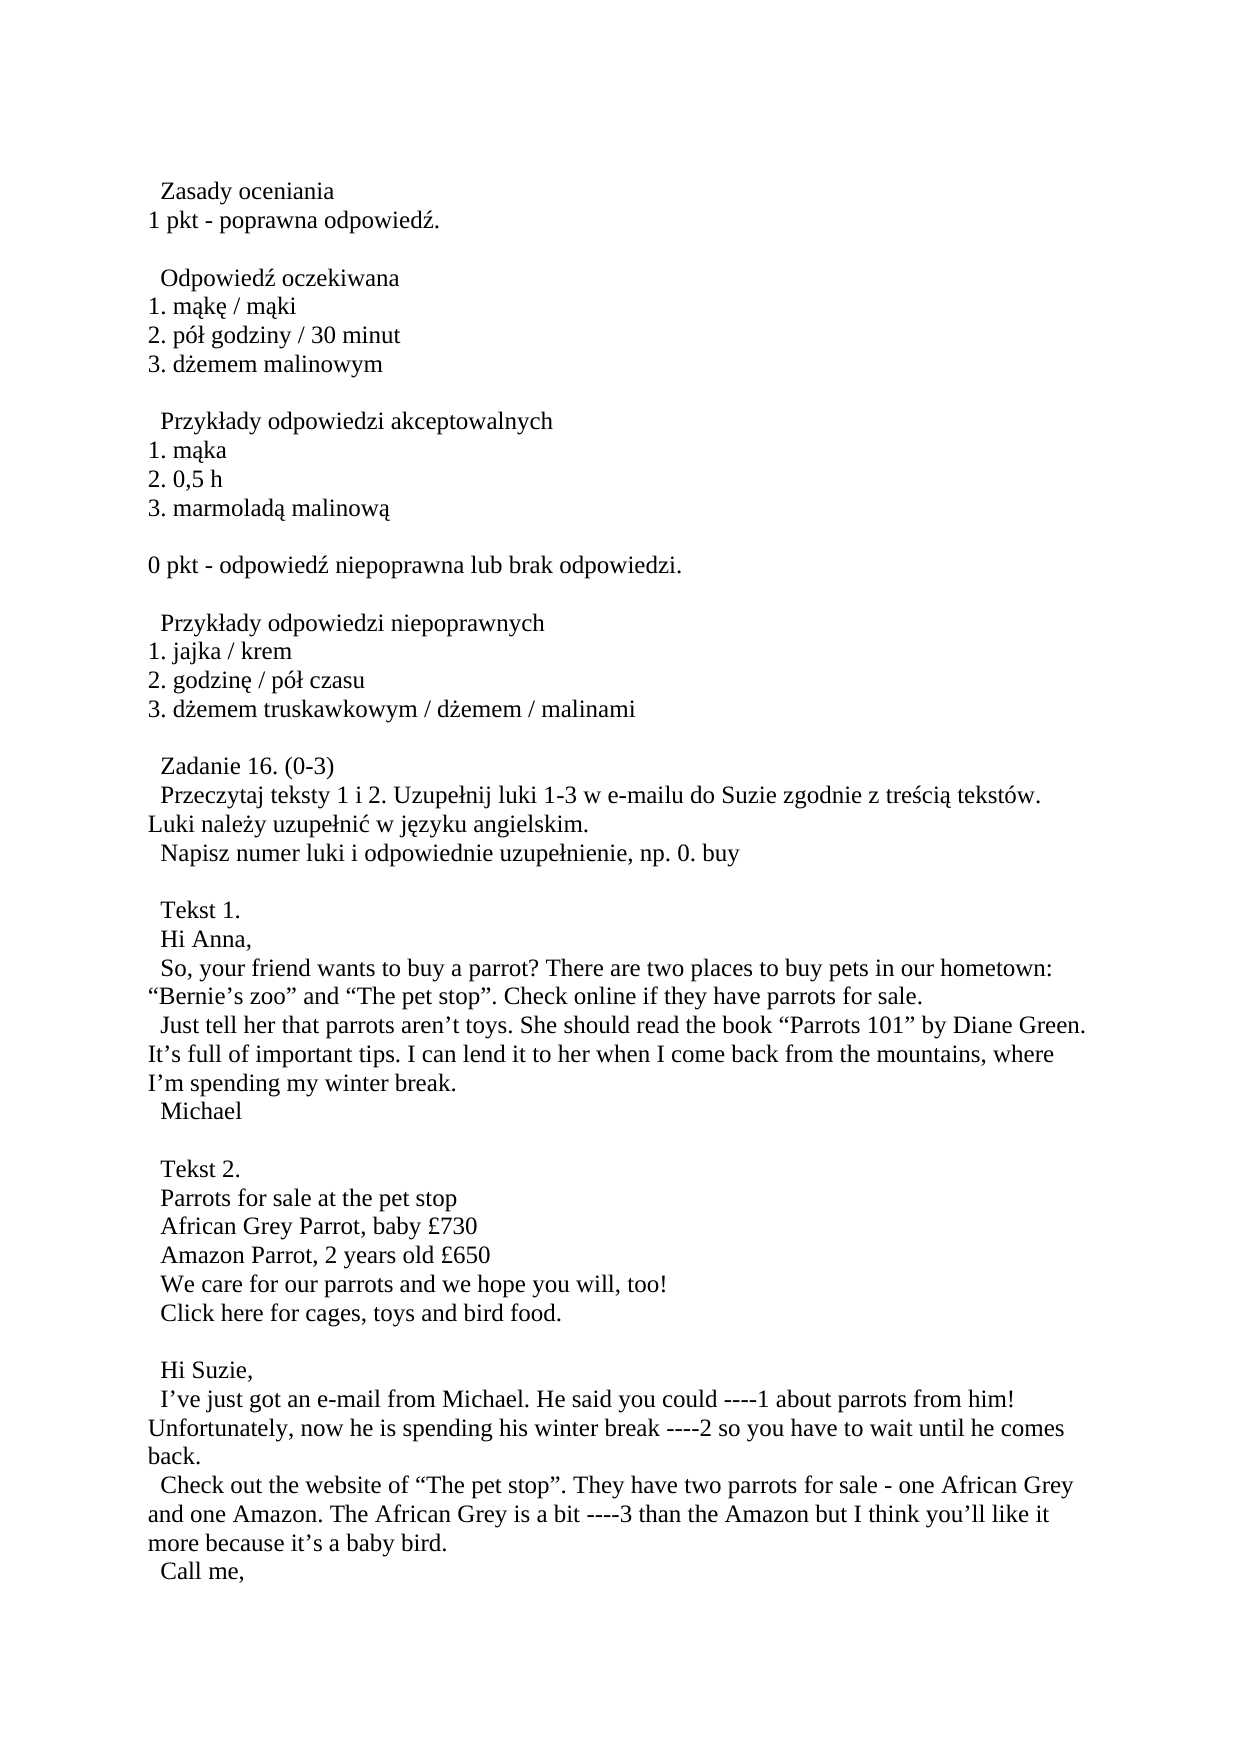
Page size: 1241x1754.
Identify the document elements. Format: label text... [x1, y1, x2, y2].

text African Grey Parrot, baby £730 [148, 1211, 1092, 1240]
text Click here for cages, toys and bird food. [148, 1298, 1092, 1326]
text We care for our parrots and we hope you will, too! [148, 1269, 1092, 1298]
text Parrots for sale at the pet stop [148, 1183, 1092, 1211]
text Zadanie 16. (0-3) [148, 751, 1092, 780]
text Hi Suzie, [148, 1355, 1092, 1384]
text 2. 0,5 h [148, 464, 1092, 493]
text 1. jajka / krem [148, 636, 1092, 665]
text Just tell her that parrots aren’t toys. She should read the book “Parrots 101” by Diane Green. It’s full of important tips. I can lend it to her when I come back from the mountains, where I’m spending my winter break. [148, 1010, 1092, 1096]
text So, your friend wants to buy a parrot? There are two places to buy pets in our hometown: “Bernie’s zoo” and “The pet stop”. Check online if they have parrots for sale. [148, 953, 1092, 1010]
text Przeczytaj teksty 1 i 2. Uzupełnij luki 1-3 w e-mailu do Suzie zgodnie z treścią tekstów. Luki należy uzupełnić w języku angielskim. [148, 780, 1092, 838]
text 3. dżemem truskawkowym / dżemem / malinami [148, 694, 1092, 723]
text Amazon Parrot, 2 years old £650 [148, 1240, 1092, 1269]
text Przykłady odpowiedzi niepoprawnych [148, 608, 1092, 636]
text 1. mąkę / mąki [148, 291, 1092, 320]
text 2. pół godziny / 30 minut [148, 320, 1092, 349]
text Call me, [148, 1556, 1092, 1585]
text Zasady oceniania [148, 176, 1092, 205]
text 1. mąka [148, 435, 1092, 464]
text Przykłady odpowiedzi akceptowalnych [148, 406, 1092, 435]
text Tekst 2. [148, 1154, 1092, 1183]
text Hi Anna, [148, 924, 1092, 953]
text 2. godzinę / pół czasu [148, 665, 1092, 694]
text Tekst 1. [148, 895, 1092, 924]
text Michael [148, 1096, 1092, 1125]
text Napisz numer luki i odpowiednie uzupełnienie, np. 0. buy [148, 838, 1092, 866]
text I’ve just got an e-mail from Michael. He said you could ----1 about parrots from him! Unfortunately, now he is spending his winter break ----2 so you have to wait until he comes back. [148, 1384, 1092, 1470]
text 0 pkt - odpowiedź niepoprawna lub brak odpowiedzi. [148, 550, 1092, 579]
text Check out the website of “The pet stop”. They have two parrots for sale - one African Grey and one Amazon. The African Grey is a bit ----3 than the Amazon but I think you’ll like it more because it’s a baby bird. [148, 1470, 1092, 1556]
text 3. marmoladą malinową [148, 493, 1092, 521]
text 3. dżemem malinowym [148, 349, 1092, 378]
text Odpowiedź oczekiwana [148, 263, 1092, 291]
text 1 pkt - poprawna odpowiedź. [148, 205, 1092, 234]
